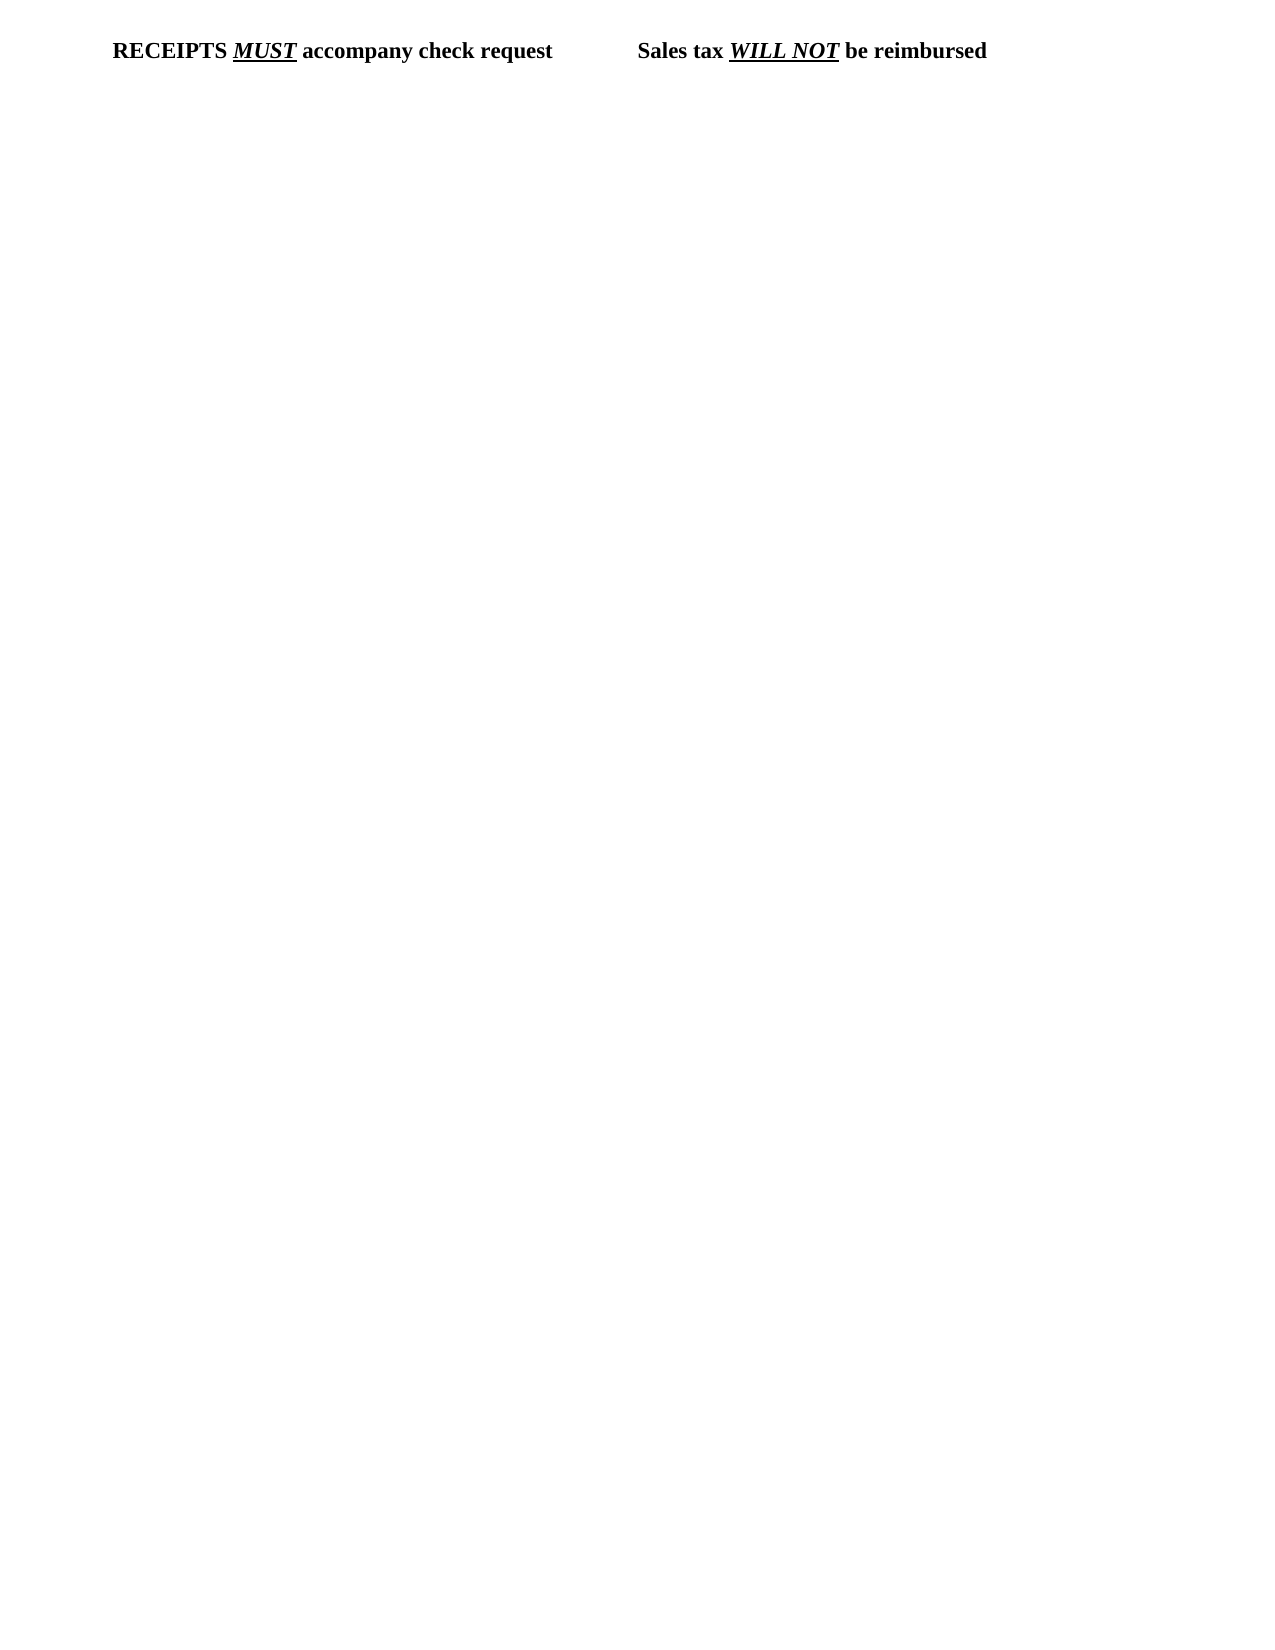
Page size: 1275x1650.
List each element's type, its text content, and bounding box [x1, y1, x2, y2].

text RECEIPTS MUST accompany check request Sales tax WILL NOT be reimbursed [112, 37, 1162, 90]
